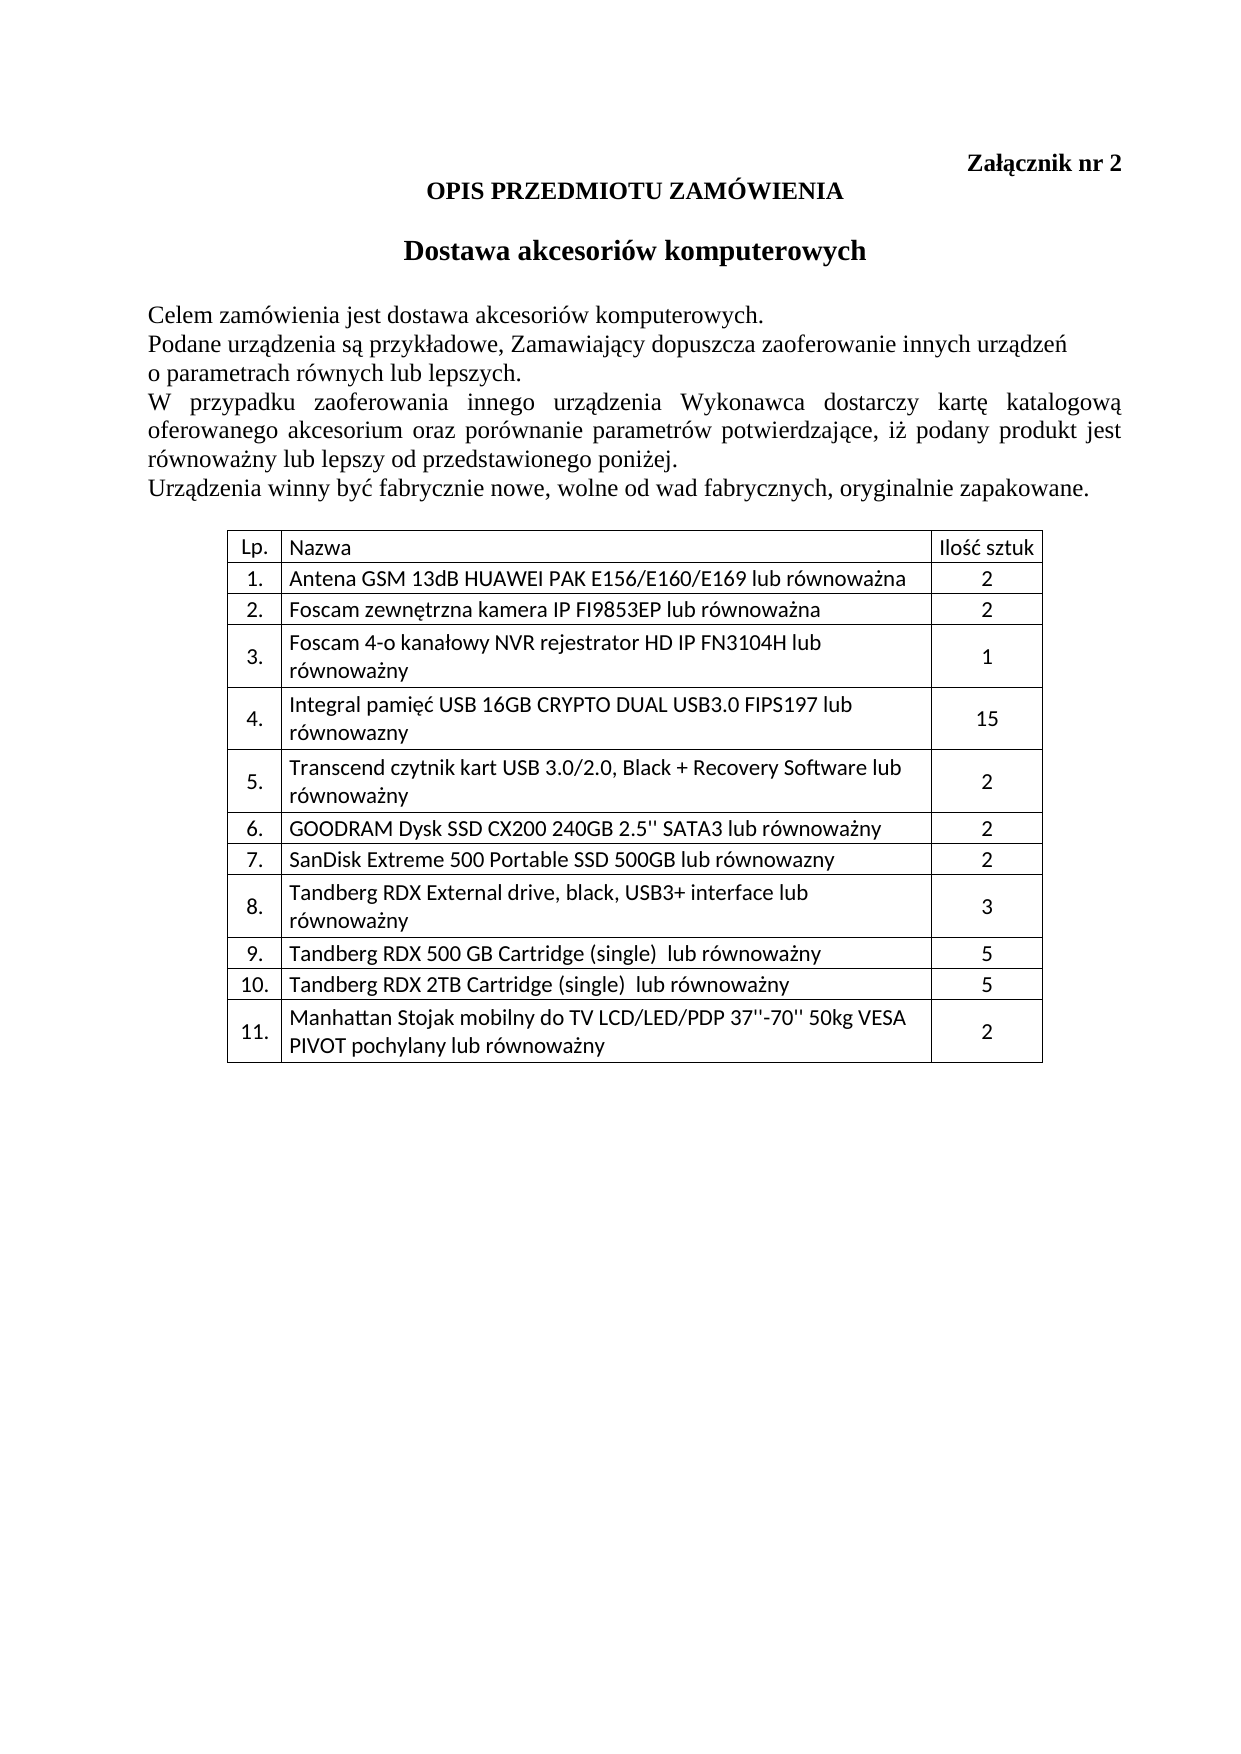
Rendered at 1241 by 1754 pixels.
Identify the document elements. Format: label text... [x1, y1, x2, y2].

table_cell SanDisk Extreme 500 Portable SSD 500GB lub równowazny [282, 844, 931, 874]
table_cell 11. [228, 1000, 281, 1062]
table_header Lp. [228, 531, 281, 562]
table_cell 7. [228, 844, 281, 874]
text Celem zamówienia jest dostawa akcesoriów komputerowych. [148, 300, 1122, 329]
table_cell 5 [932, 969, 1042, 999]
table_cell 1 [932, 625, 1042, 687]
table_header Nazwa [282, 531, 931, 562]
table_cell Tandberg RDX 500 GB Cartridge (single) lub równoważny [282, 938, 931, 968]
table_cell 2 [932, 1000, 1042, 1062]
table_cell 2 [932, 750, 1042, 812]
table_cell 15 [932, 688, 1042, 749]
text Urządzenia winny być fabrycznie nowe, wolne od wad fabrycznych, oryginalnie zapakowane. [148, 473, 1122, 502]
text Załącznik nr 2 [148, 148, 1122, 176]
table_header Ilość sztuk [932, 531, 1042, 562]
table_cell Foscam zewnętrzna kamera IP FI9853EP lub równoważna [282, 594, 931, 624]
table_cell Integral pamięć USB 16GB CRYPTO DUAL USB3.0 FIPS197 lub równowazny [282, 688, 931, 749]
table_cell 2 [932, 813, 1042, 843]
table_cell 4. [228, 688, 281, 749]
table_cell Foscam 4-o kanałowy NVR rejestrator HD IP FN3104H lub równoważny [282, 625, 931, 687]
table_cell 1. [228, 563, 281, 593]
text o parametrach równych lub lepszych. [148, 358, 1122, 387]
table_cell Tandberg RDX 2TB Cartridge (single) lub równoważny [282, 969, 931, 999]
text OPIS PRZEDMIOTU ZAMÓWIENIA [148, 176, 1122, 205]
table_cell 2 [932, 844, 1042, 874]
table_cell 5 [932, 938, 1042, 968]
text Dostawa akcesoriów komputerowych [148, 233, 1122, 267]
table_cell Tandberg RDX External drive, black, USB3+ interface lub równoważny [282, 875, 931, 937]
table_cell 3. [228, 625, 281, 687]
table_cell 2. [228, 594, 281, 624]
table_cell Transcend czytnik kart USB 3.0/2.0, Black + Recovery Software lub równoważny [282, 750, 931, 812]
table_cell 3 [932, 875, 1042, 937]
table_cell Antena GSM 13dB HUAWEI PAK E156/E160/E169 lub równoważna [282, 563, 931, 593]
table_cell 9. [228, 938, 281, 968]
table_cell 2 [932, 563, 1042, 593]
table_cell 10. [228, 969, 281, 999]
table_cell 8. [228, 875, 281, 937]
table_cell 2 [932, 594, 1042, 624]
table_cell Manhattan Stojak mobilny do TV LCD/LED/PDP 37''-70'' 50kg VESA PIVOT pochylany lub równoważny [282, 1000, 931, 1062]
text W przypadku zaoferowania innego urządzenia Wykonawca dostarczy kartę katalogową oferowanego akcesorium oraz porównanie parametrów potwierdzające, iż podany produkt jest równoważny lub lepszy od przedstawionego poniżej. [148, 387, 1122, 473]
table_cell GOODRAM Dysk SSD CX200 240GB 2.5'' SATA3 lub równoważny [282, 813, 931, 843]
text Podane urządzenia są przykładowe, Zamawiający dopuszcza zaoferowanie innych urządzeń [148, 329, 1122, 358]
table_cell 5. [228, 750, 281, 812]
table_cell 6. [228, 813, 281, 843]
